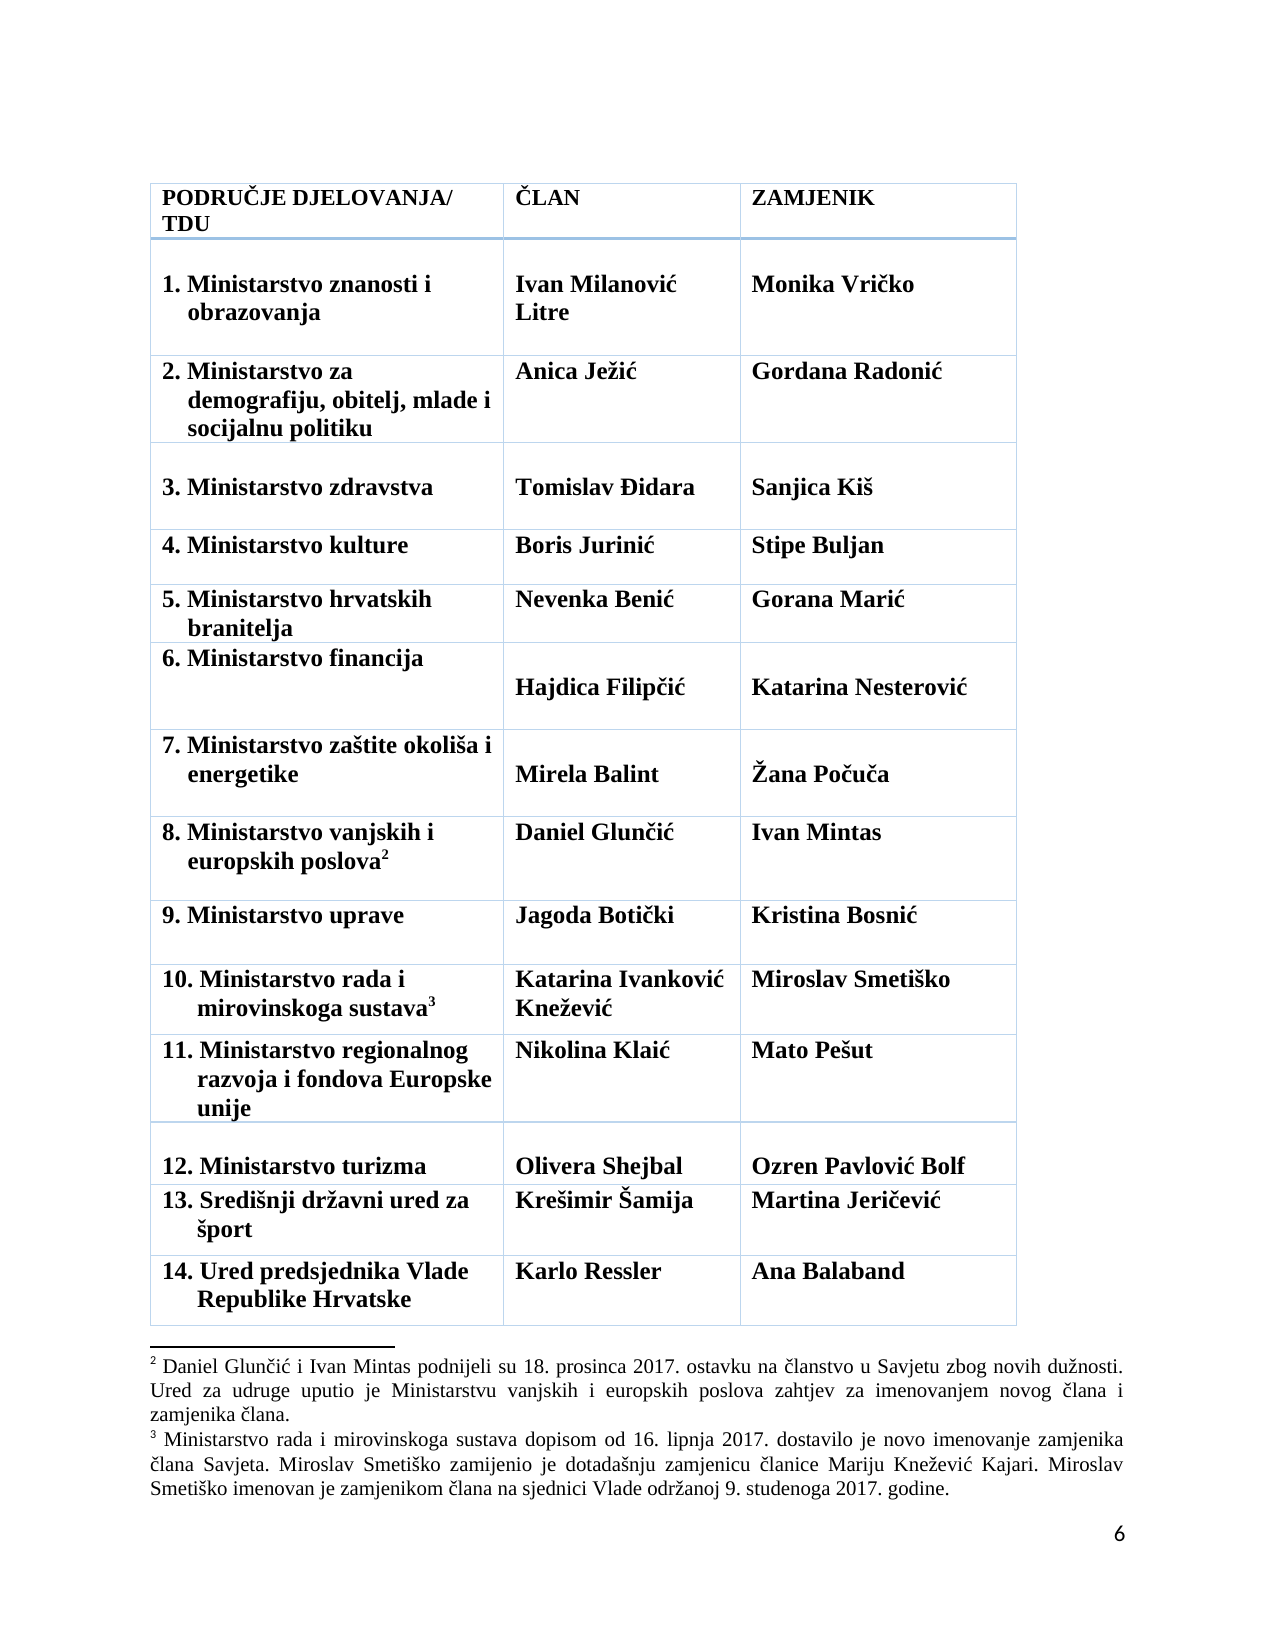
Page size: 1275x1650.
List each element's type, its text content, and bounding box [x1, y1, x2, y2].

table_cell 9. Ministarstvo uprave [151, 901, 503, 963]
table_cell Kristina Bosnić [741, 901, 1016, 963]
table_cell Sanjica Kiš [741, 443, 1016, 529]
table_cell Miroslav Smetiško [741, 965, 1016, 1034]
table_cell 5. Ministarstvo hrvatskih branitelja [151, 585, 503, 642]
table_cell Mirela Balint [504, 730, 740, 816]
table_cell Boris Jurinić [504, 530, 740, 583]
table_cell Nikolina Klaić [504, 1035, 740, 1121]
table_cell Stipe Buljan [741, 530, 1016, 583]
table_cell 10. Ministarstvo rada i mirovinskoga sustava [151, 965, 503, 1034]
table_cell 4. Ministarstvo kulture [151, 530, 503, 583]
table_cell Daniel Glunčić [504, 817, 740, 899]
table_cell 7. Ministarstvo zaštite okoliša i energetike [151, 730, 503, 816]
table_cell 3. Ministarstvo zdravstva [151, 443, 503, 529]
table_cell 1. Ministarstvo znanosti i obrazovanja [151, 240, 503, 355]
table_cell Tomislav Đidara [504, 443, 740, 529]
table_header ZAMJENIK [741, 184, 1016, 237]
table_cell Gordana Radonić [741, 356, 1016, 442]
table_cell Katarina Nesterović [741, 643, 1016, 729]
table_cell Martina Jeričević [741, 1185, 1016, 1255]
table_cell Hajdica Filipčić [504, 643, 740, 729]
table_cell Mato Pešut [741, 1035, 1016, 1121]
table_cell Olivera Shejbal [504, 1123, 740, 1184]
table_cell 11. Ministarstvo regionalnog razvoja i fondova Europske unije [151, 1035, 503, 1121]
table_cell 12. Ministarstvo turizma [151, 1123, 503, 1184]
table_cell Ivan Milanović Litre [504, 240, 740, 355]
table_cell 8. Ministarstvo vanjskih i europskih poslova [151, 817, 503, 899]
table_cell 2. Ministarstvo za demografiju, obitelj, mlade i socijalnu politiku [151, 356, 503, 442]
table_cell Žana Počuča [741, 730, 1016, 816]
table_cell Anica Ježić [504, 356, 740, 442]
table_cell Ana Balaband [741, 1256, 1016, 1325]
table_cell Jagoda Botički [504, 901, 740, 963]
table_cell Nevenka Benić [504, 585, 740, 642]
table_cell Ozren Pavlović Bolf [741, 1123, 1016, 1184]
table_header PODRUČJE DJELOVANJA/ TDU [151, 184, 503, 237]
table_cell 13. Središnji državni ured za šport [151, 1185, 503, 1255]
table_cell Katarina Ivanković Knežević [504, 965, 740, 1034]
table_header ČLAN [504, 184, 740, 237]
table_cell Ivan Mintas [741, 817, 1016, 899]
table_cell Gorana Marić [741, 585, 1016, 642]
table_cell Karlo Ressler [504, 1256, 740, 1325]
table_cell Krešimir Šamija [504, 1185, 740, 1255]
table_cell 6. Ministarstvo financija [151, 643, 503, 729]
table_cell 14. Ured predsjednika Vlade Republike Hrvatske [151, 1256, 503, 1325]
table_cell Monika Vričko [741, 240, 1016, 355]
